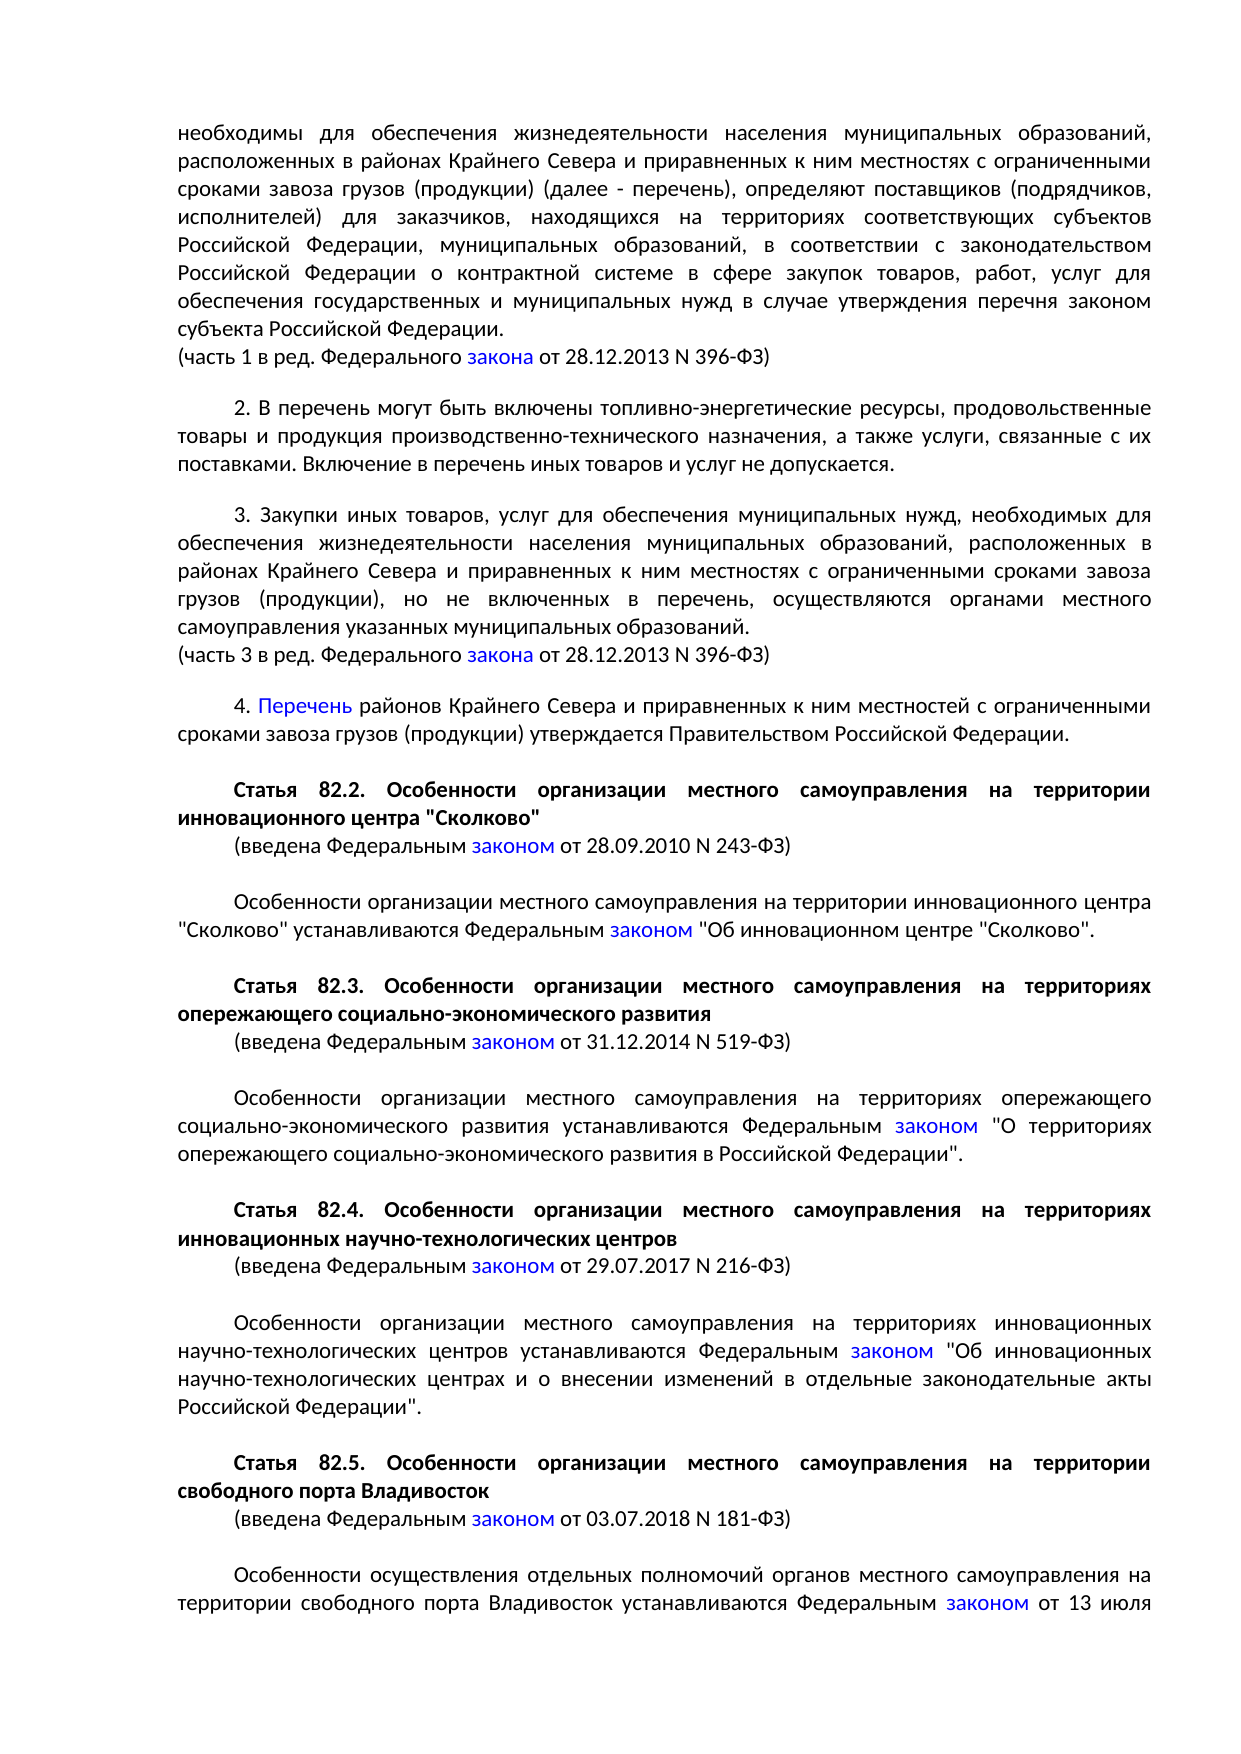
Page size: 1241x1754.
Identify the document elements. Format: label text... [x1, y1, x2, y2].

title Статья 82.2. Особенности организации местного самоуправления на территории инновационного центра "Сколково" [177, 775, 1152, 831]
text (часть 1 в ред. Федерального закона от 28.12.2013 N 396-ФЗ) [177, 342, 1152, 370]
text 2. В перечень могут быть включены топливно-энергетические ресурсы, продовольственные товары и продукция производственно-технического назначения, а также услуги, связанные с их поставками. Включение в перечень иных товаров и услуг не допускается. [177, 393, 1152, 477]
title Статья 82.3. Особенности организации местного самоуправления на территориях опережающего социально-экономического развития [177, 971, 1152, 1027]
text Особенности организации местного самоуправления на территориях инновационных научно-технологических центров устанавливаются Федеральным законом "Об инновационных научно-технологических центрах и о внесении изменений в отдельные законодательные акты Российской Федерации". [177, 1308, 1152, 1420]
text (введена Федеральным законом от 29.07.2017 N 216-ФЗ) [177, 1252, 1152, 1280]
text Особенности организации местного самоуправления на территориях опережающего социально-экономического развития устанавливаются Федеральным законом "О территориях опережающего социально-экономического развития в Российской Федерации". [177, 1083, 1152, 1168]
text (введена Федеральным законом от 03.07.2018 N 181-ФЗ) [177, 1504, 1152, 1532]
text (часть 3 в ред. Федерального закона от 28.12.2013 N 396-ФЗ) [177, 640, 1152, 668]
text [177, 118, 1152, 342]
text 3. Закупки иных товаров, услуг для обеспечения муниципальных нужд, необходимых для обеспечения жизнедеятельности населения муниципальных образований, расположенных в районах Крайнего Севера и приравненных к ним местностях с ограниченными сроками завоза грузов (продукции), но не включенных в перечень, осуществляются органами местного самоуправления указанных муниципальных образований. [177, 500, 1152, 640]
title Статья 82.5. Особенности организации местного самоуправления на территории свободного порта Владивосток [177, 1448, 1152, 1504]
text (введена Федеральным законом от 31.12.2014 N 519-ФЗ) [177, 1027, 1152, 1056]
text (введена Федеральным законом от 28.09.2010 N 243-ФЗ) [177, 831, 1152, 859]
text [177, 1560, 1152, 1616]
title Статья 82.4. Особенности организации местного самоуправления на территориях инновационных научно-технологических центров [177, 1196, 1152, 1252]
text Особенности организации местного самоуправления на территории инновационного центра "Сколково" устанавливаются Федеральным законом "Об инновационном центре "Сколково". [177, 887, 1152, 943]
text 4. Перечень районов Крайнего Севера и приравненных к ним местностей с ограниченными сроками завоза грузов (продукции) утверждается Правительством Российской Федерации. [177, 691, 1152, 747]
